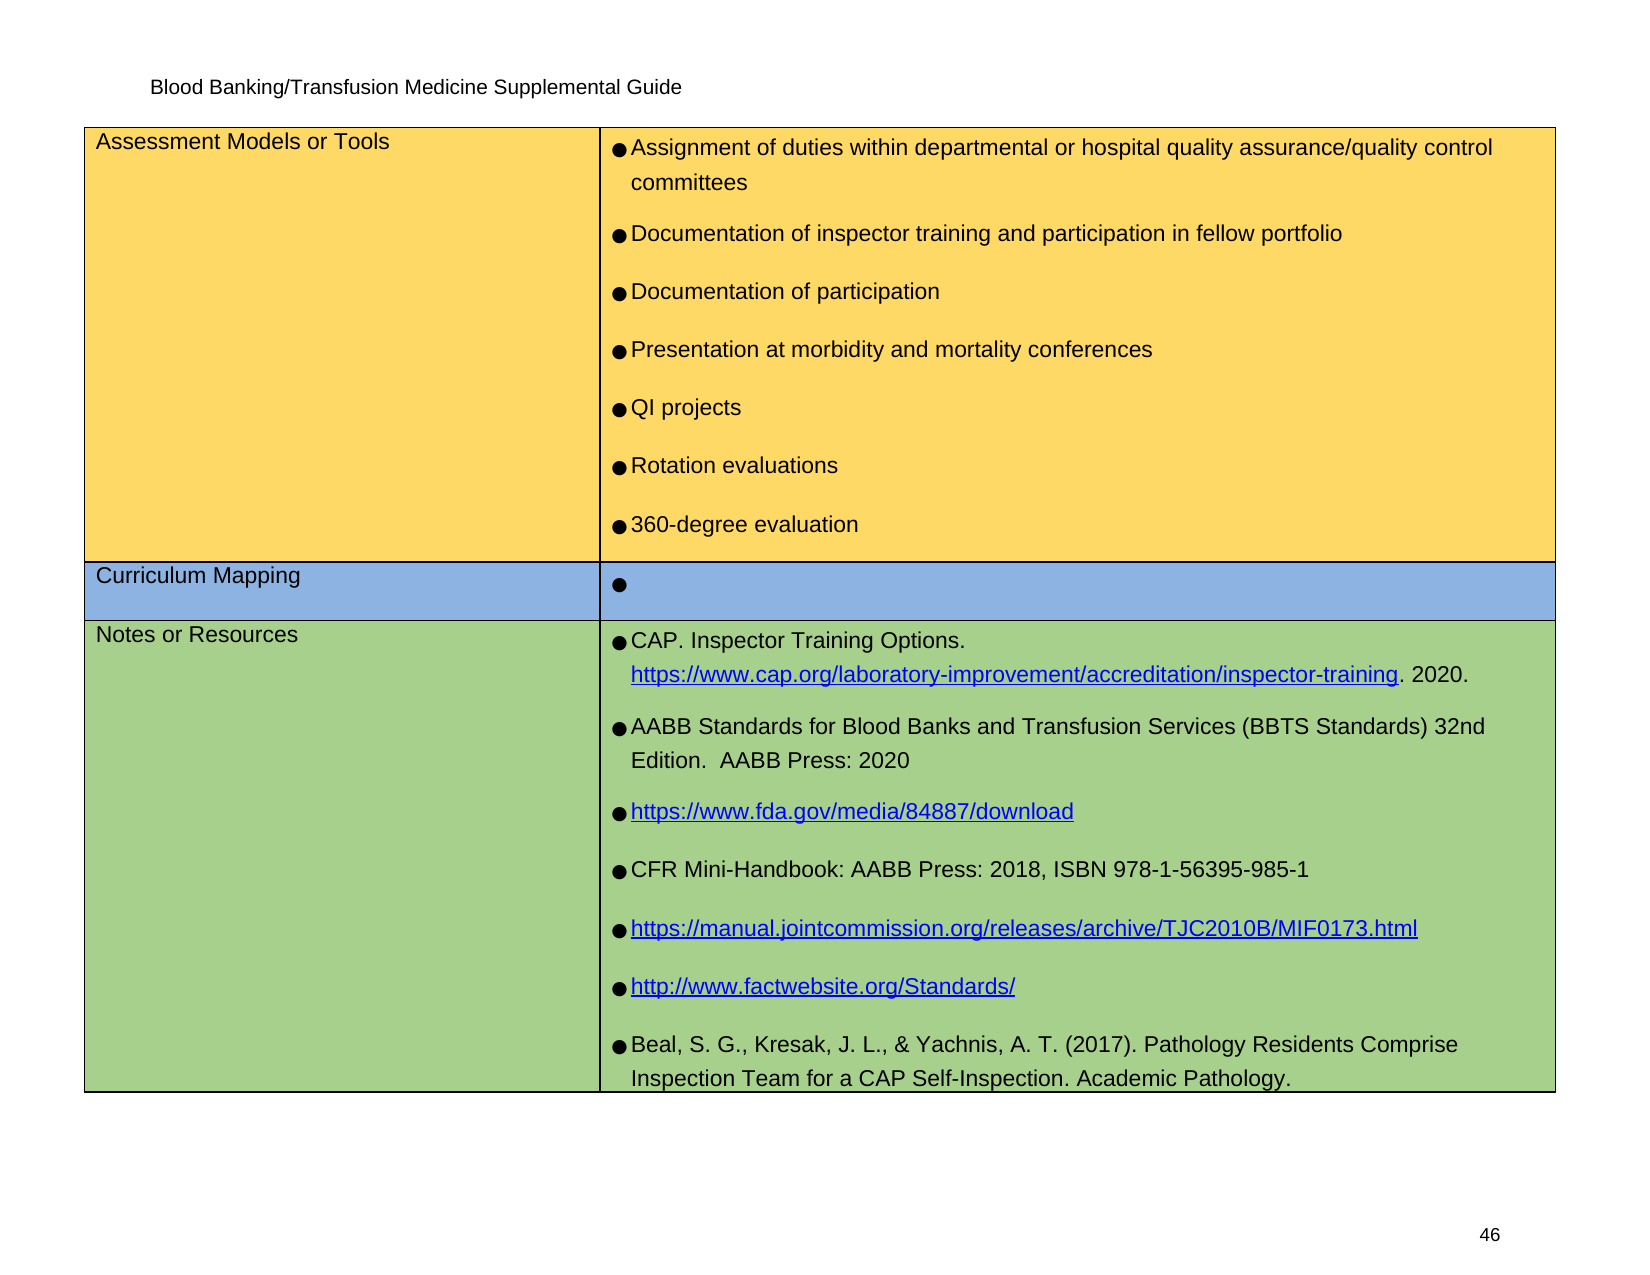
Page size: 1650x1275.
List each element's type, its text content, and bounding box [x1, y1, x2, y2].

table_cell Assessment Models or Tools [85, 128, 599, 561]
table_cell Notes or Resources [85, 621, 599, 1091]
table_cell Assignment of duties within departmental or hospital quality assurance/quality control committees Documentation of inspector training and participation in fellow portfolio Documentation of participation Presentation at morbidity and mortality conferences QI projects Rotation evaluations 360-degree evaluation [601, 128, 1555, 561]
table_cell Curriculum Mapping [85, 563, 599, 620]
table_cell [601, 563, 1555, 620]
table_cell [601, 621, 1555, 1091]
